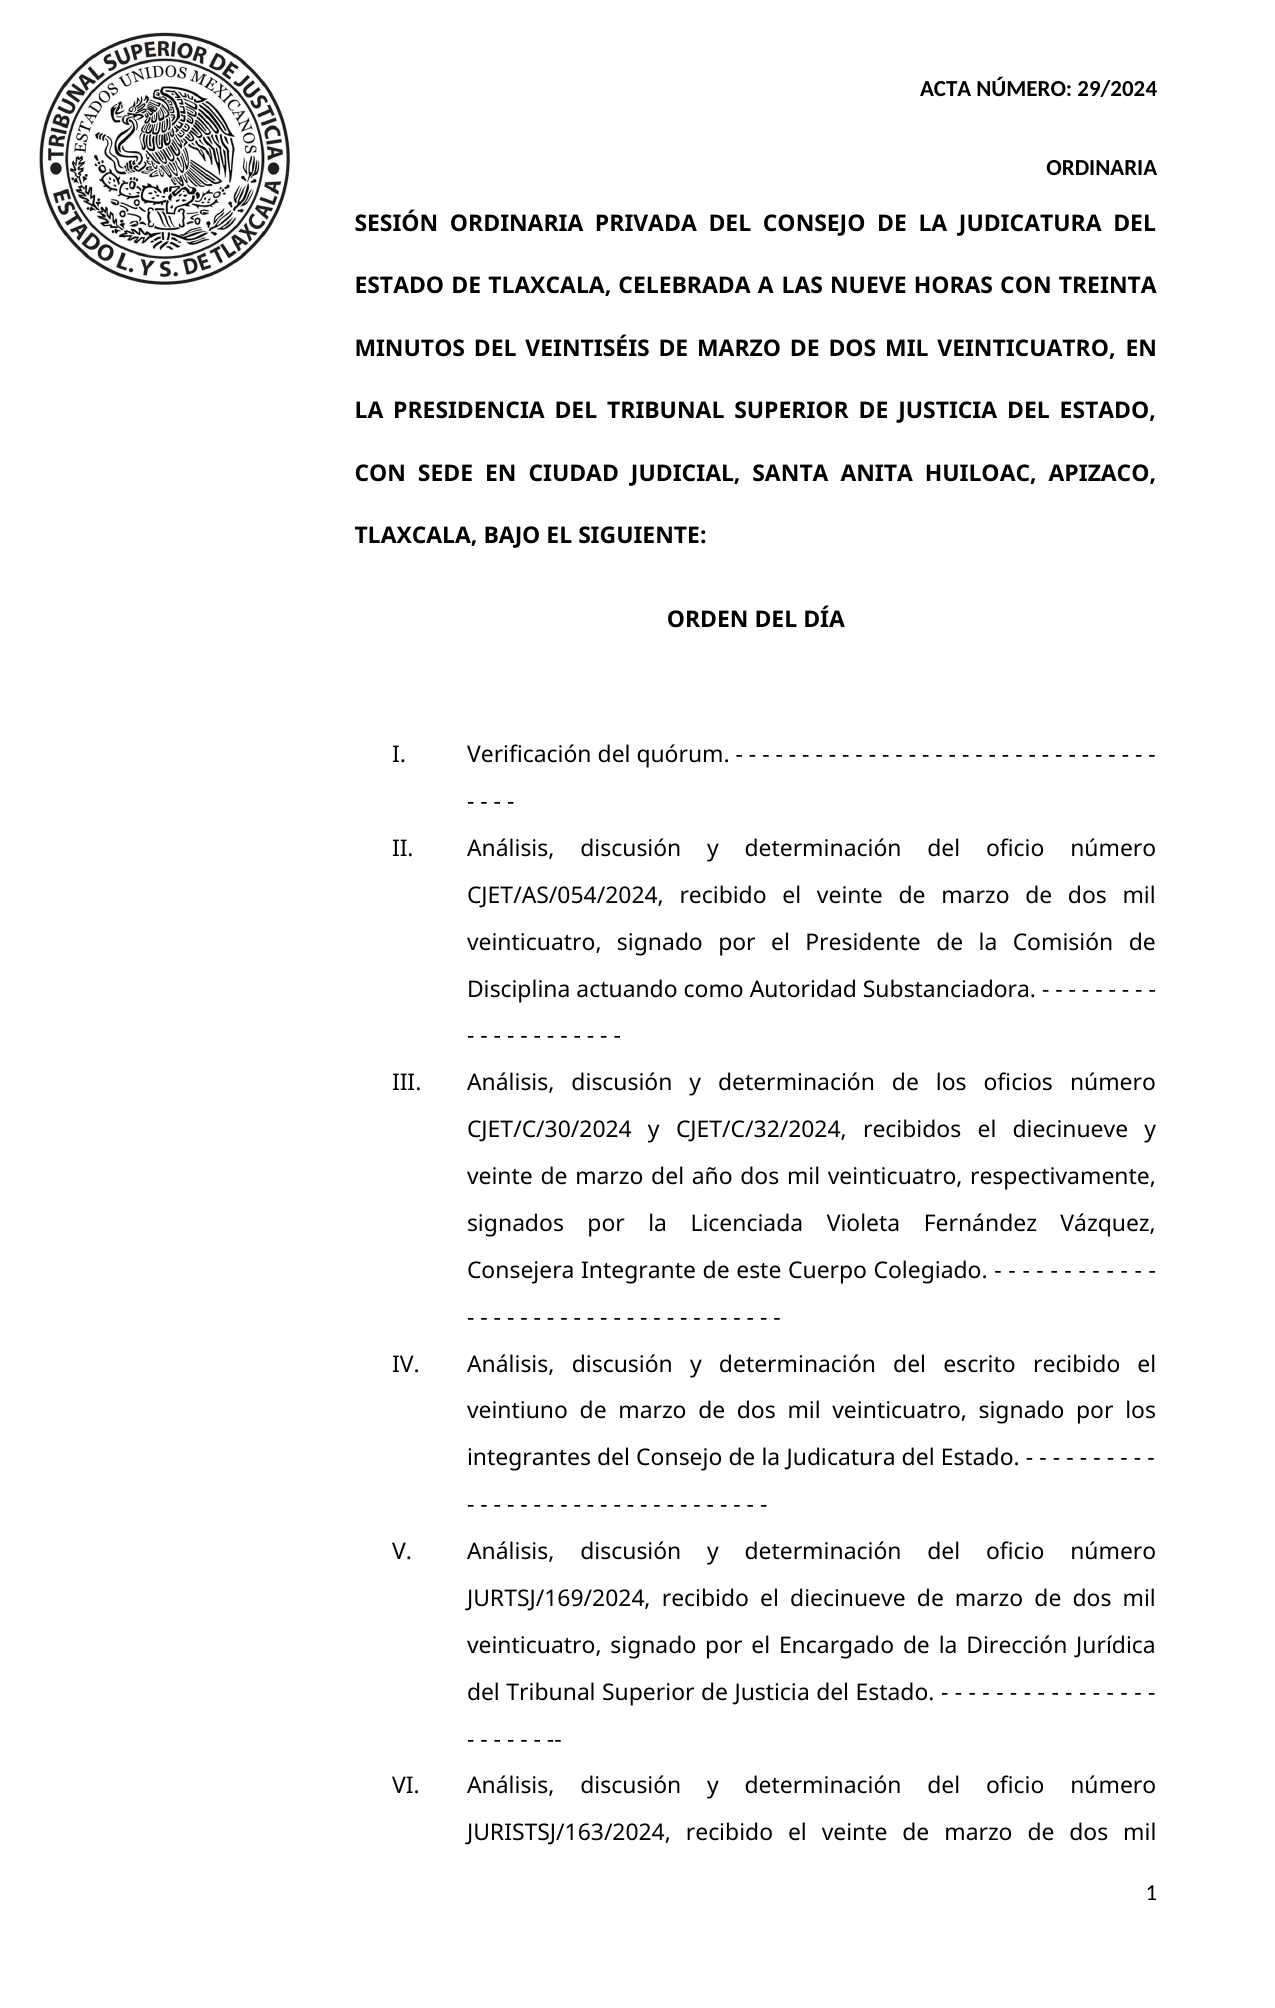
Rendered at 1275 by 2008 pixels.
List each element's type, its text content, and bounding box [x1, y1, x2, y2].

list Análisis, discusión y determinación del oficio número JURTSJ/169/2024, recibido el diecinueve de marzo de dos mil veinticuatro, signado por el Encargado de la Dirección Jurídica del Tribunal Superior de Justicia del Estado. - - - - - - - - - - - - - - - - - - - - - - -- [392, 1535, 1157, 1754]
list Análisis, discusión y determinación de los oficios número CJET/C/30/2024 y CJET/C/32/2024, recibidos el diecinueve y veinte de marzo del año dos mil veinticuatro, respectivamente, signados por la Licenciada Violeta Fernández Vázquez, Consejera Integrante de este Cuerpo Colegiado. - - - - - - - - - - - - - - - - - - - - - - - - - - - - - - - - - - - - [392, 1066, 1157, 1332]
list Análisis, discusión y determinación del escrito recibido el veintiuno de marzo de dos mil veinticuatro, signado por los integrantes del Consejo de la Judicatura del Estado. - - - - - - - - - - - - - - - - - - - - - - - - - - - - - - - - - [392, 1348, 1157, 1519]
text SESIÓN ORDINARIA PRIVADA DEL CONSEJO DE LA JUDICATURA DEL ESTADO DE TLAXCALA, CELEBRADA A LAS NUEVE HORAS CON TREINTA MINUTOS DEL VEINTISÉIS DE MARZO DE DOS MIL VEINTICUATRO, EN LA PRESIDENCIA DEL TRIBUNAL SUPERIOR DE JUSTICIA DEL ESTADO, CON SEDE EN CIUDAD JUDICIAL, SANTA ANITA HUILOAC, APIZACO, TLAXCALA, BAJO EL SIGUIENTE: [354, 207, 1157, 551]
list Verificación del quórum. - - - - - - - - - - - - - - - - - - - - - - - - - - - - - - - - - - - - [392, 738, 1157, 816]
text ORDEN DEL DÍA [354, 603, 1157, 634]
picture [37, 30, 292, 287]
list Análisis, discusión y determinación del oficio número CJET/AS/054/2024, recibido el veinte de marzo de dos mil veinticuatro, signado por el Presidente de la Comisión de Disciplina actuando como Autoridad Substanciadora. - - - - - - - - - - - - - - - - - - - - - [392, 832, 1157, 1051]
